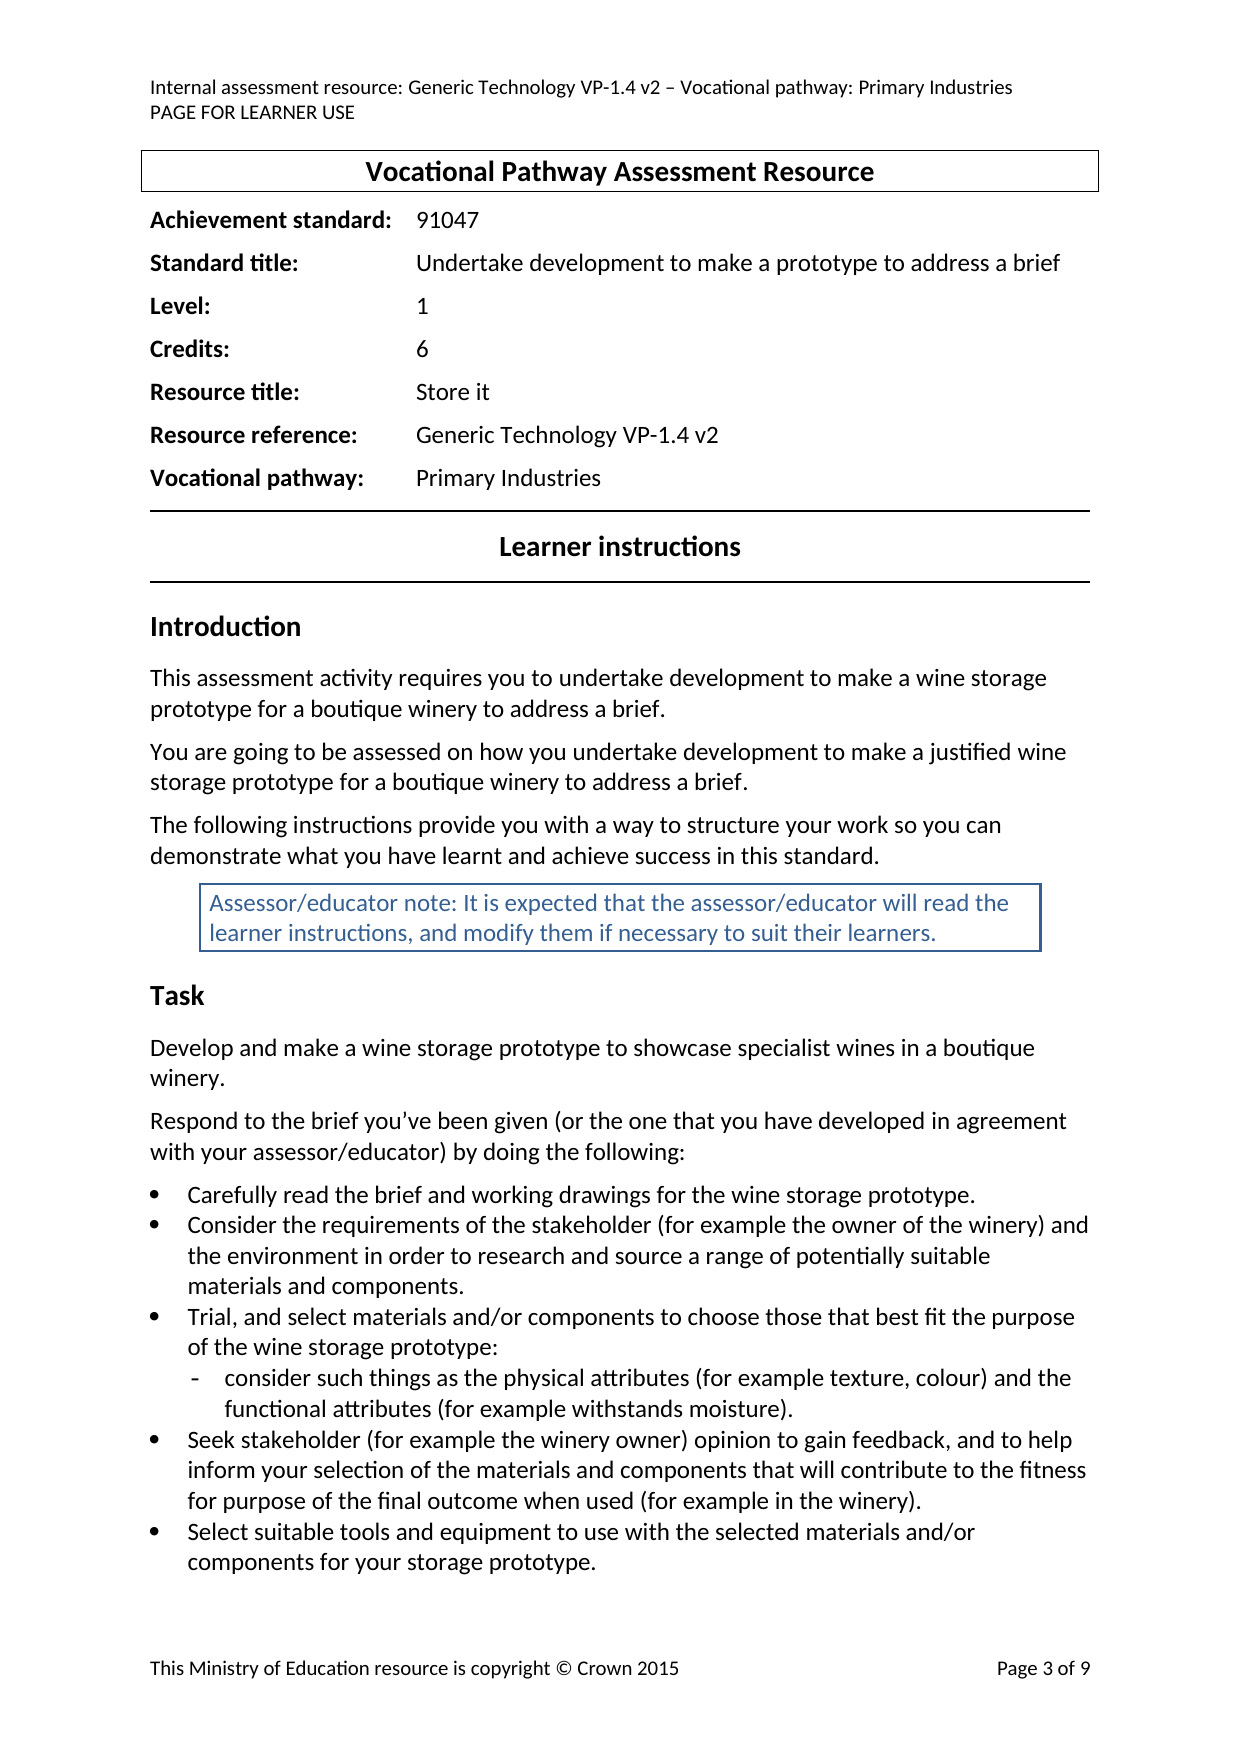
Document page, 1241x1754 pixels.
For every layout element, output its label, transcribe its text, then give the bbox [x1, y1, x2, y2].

text Assessor/educator note: It is expected that the assessor/educator will read the learner instructions, and modify them if necessary to suit their learners. [201, 885, 1039, 950]
text Credits: [150, 333, 1090, 364]
text Trial, and select materials and/or components to choose those that best fit the purpose of the wine storage prototype: [150, 1301, 1090, 1362]
text Vocational pathway: [150, 463, 1090, 493]
text Level: [150, 291, 1090, 321]
text Resource reference: VP- [150, 419, 1090, 450]
subtitle Task [150, 977, 1090, 1013]
text You are going to be assessed on how you undertake development to make a justified wine storage prototype for a boutique winery to address a brief. [150, 736, 1090, 797]
text Seek stakeholder (for example the winery owner) opinion to gain feedback, and to help inform your selection of the materials and components that will contribute to the fitness for purpose of the final outcome when used (for example in the winery). [150, 1424, 1090, 1516]
text Achievement standard: [150, 204, 1090, 235]
text Develop and make a wine storage prototype to showcase specialist wines in a boutique winery. [150, 1032, 1090, 1093]
text This assessment activity requires you to undertake development to make a wine storage prototype for a boutique winery to address a brief. [150, 662, 1090, 723]
text Consider the requirements of the stakeholder (for example the owner of the winery) and the environment in order to research and source a range of potentially suitable materials and components. [150, 1209, 1090, 1301]
text Standard title: [150, 247, 1090, 278]
text The following instructions provide you with a way to structure your work so you can demonstrate what you have learnt and achieve success in this standard. [150, 809, 1090, 870]
text Learner instructions [150, 512, 1090, 581]
text Carefully read the brief and working drawings for the wine storage prototype. [150, 1179, 1090, 1209]
subtitle Introduction [150, 608, 1090, 643]
text Respond to the brief you’ve been given (or the one that you have developed in agreement with your assessor/educator) by doing the following: [150, 1105, 1090, 1166]
text Select suitable tools and equipment to use with the selected materials and/or components for your storage prototype. [150, 1516, 1090, 1577]
text Resource title: [150, 377, 1090, 407]
list consider such things as the physical attributes (for example texture, colour) and the functional attributes (for example withstands moisture). [187, 1362, 1090, 1424]
subtitle Vocational Pathway Assessment Resource [142, 151, 1098, 191]
